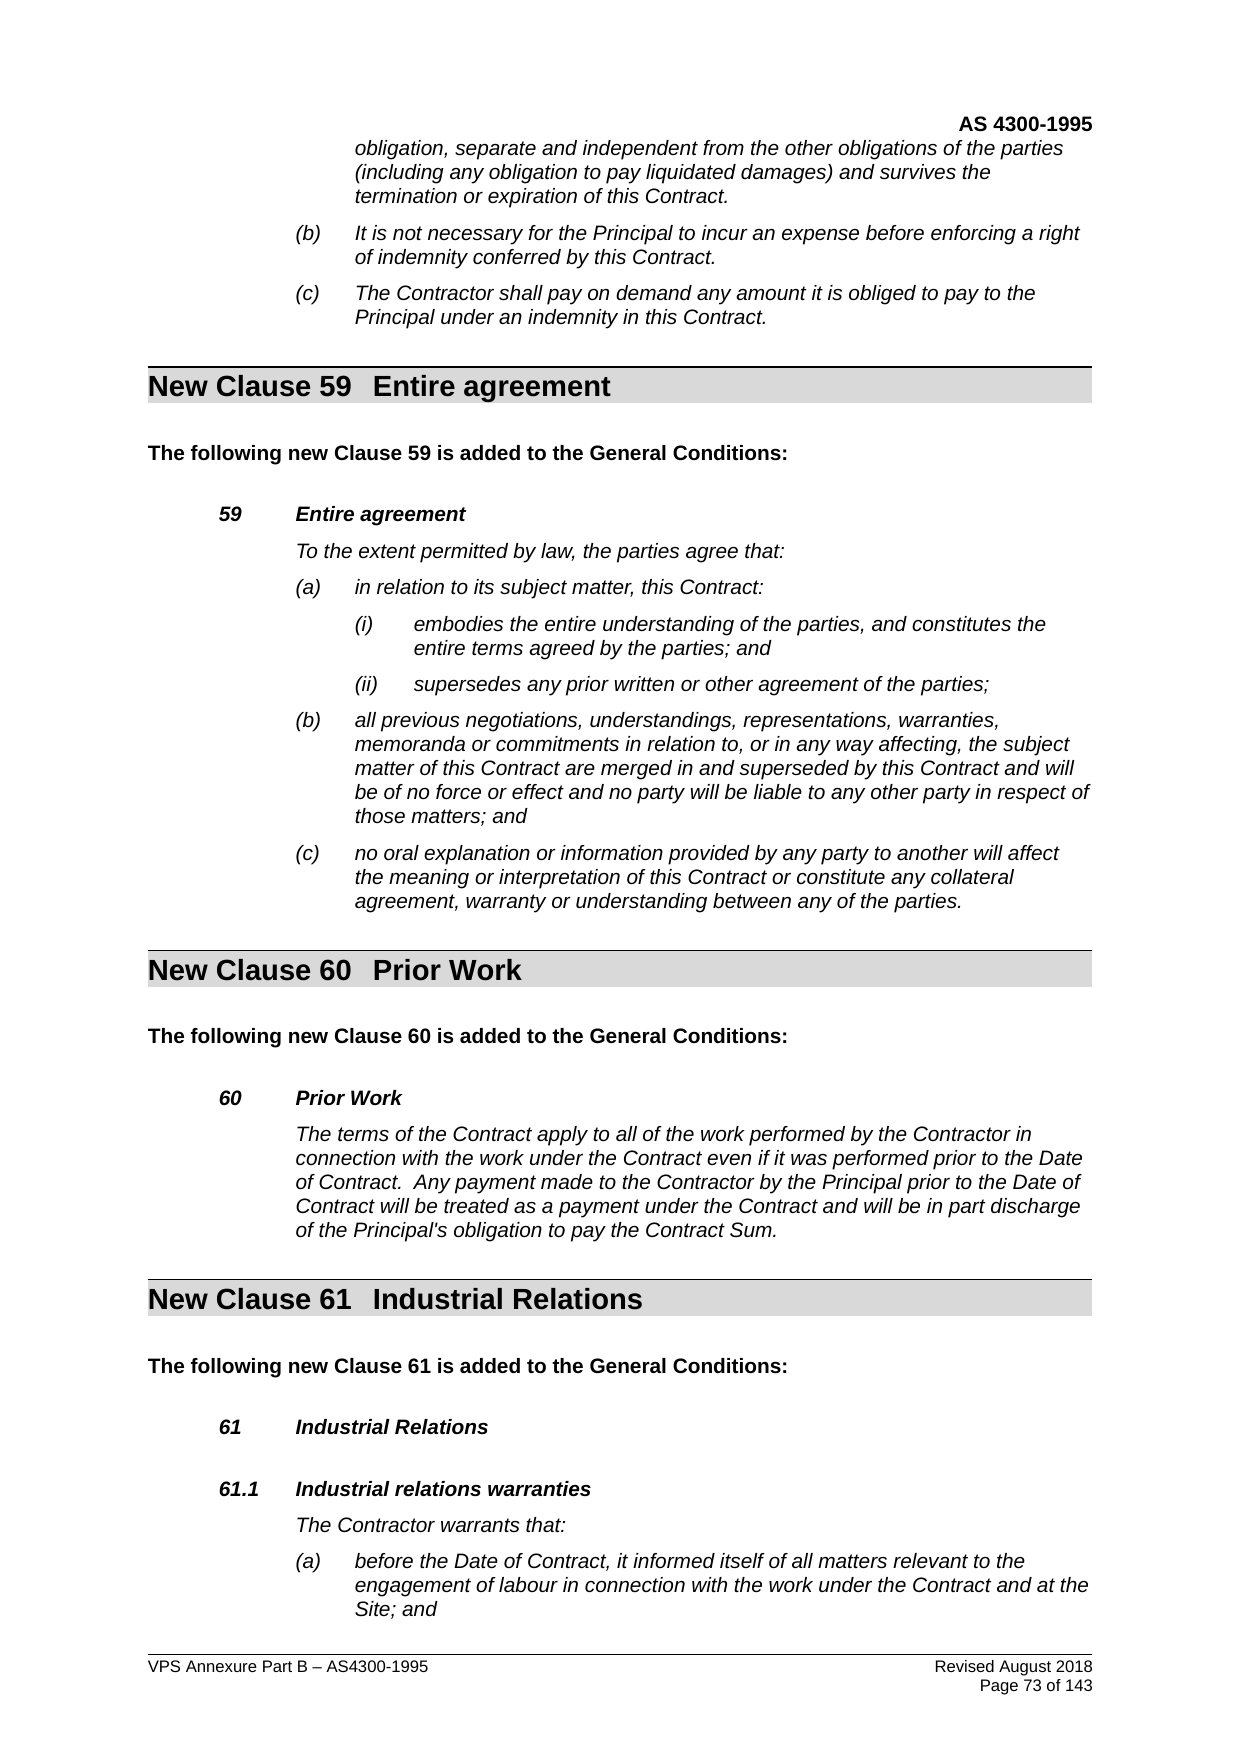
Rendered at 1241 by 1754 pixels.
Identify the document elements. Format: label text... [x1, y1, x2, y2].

text To the extent permitted by law, the parties agree that: [295, 538, 1092, 562]
text (a) before the Date of Contract, it informed itself of all matters relevant to the engagement of labour in connection with the work under the Contract and at the Site; and [295, 1549, 1092, 1621]
text The following new Clause 60 is added to the General Conditions: [148, 1024, 1092, 1048]
text (c) no oral explanation or information provided by any party to another will affect the meaning or interpretation of this Contract or constitute any collateral agreement, warranty or understanding between any of the parties. [295, 841, 1092, 912]
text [295, 136, 1092, 208]
list 61.1 Industrial relations warranties [218, 1476, 1092, 1500]
text The Contractor warrants that: [295, 1513, 1092, 1537]
list 60 Prior Work [218, 1086, 1092, 1109]
text (b) It is not necessary for the Principal to incur an expense before enforcing a right of indemnity conferred by this Contract. [295, 221, 1092, 268]
text The terms of the Contract apply to all of the work performed by the Contractor in connection with the work under the Contract even if it was performed prior to the Date of Contract. Any payment made to the Contractor by the Principal prior to the Date of Contract will be treated as a payment under the Contract and will be in part discharge of the Principal's obligation to pay the Contract Sum. [295, 1122, 1092, 1242]
text The following new Clause 61 is added to the General Conditions: [148, 1353, 1092, 1377]
text New Clause 60 Prior Work [148, 951, 1092, 987]
list 61 Industrial Relations [218, 1415, 1092, 1439]
text (a) in relation to its subject matter, this Contract: [295, 575, 1092, 599]
text The following new Clause 59 is added to the General Conditions: [148, 441, 1092, 464]
text (c) The Contractor shall pay on demand any amount it is obliged to pay to the Principal under an indemnity in this Contract. [295, 281, 1092, 329]
text New Clause 59 Entire agreement [148, 368, 1092, 403]
text (b) all previous negotiations, understandings, representations, warranties, memoranda or commitments in relation to, or in any way affecting, the subject matter of this Contract are merged in and superseded by this Contract and will be of no force or effect and no party will be liable to any other party in respect of those matters; and [295, 708, 1092, 828]
text (ii) supersedes any prior written or other agreement of the parties; [354, 672, 1092, 696]
text New Clause 61 Industrial Relations [148, 1280, 1092, 1316]
text (i) embodies the entire understanding of the parties, and constitutes the entire terms agreed by the parties; and [354, 611, 1092, 659]
list 59 Entire agreement [218, 502, 1092, 526]
